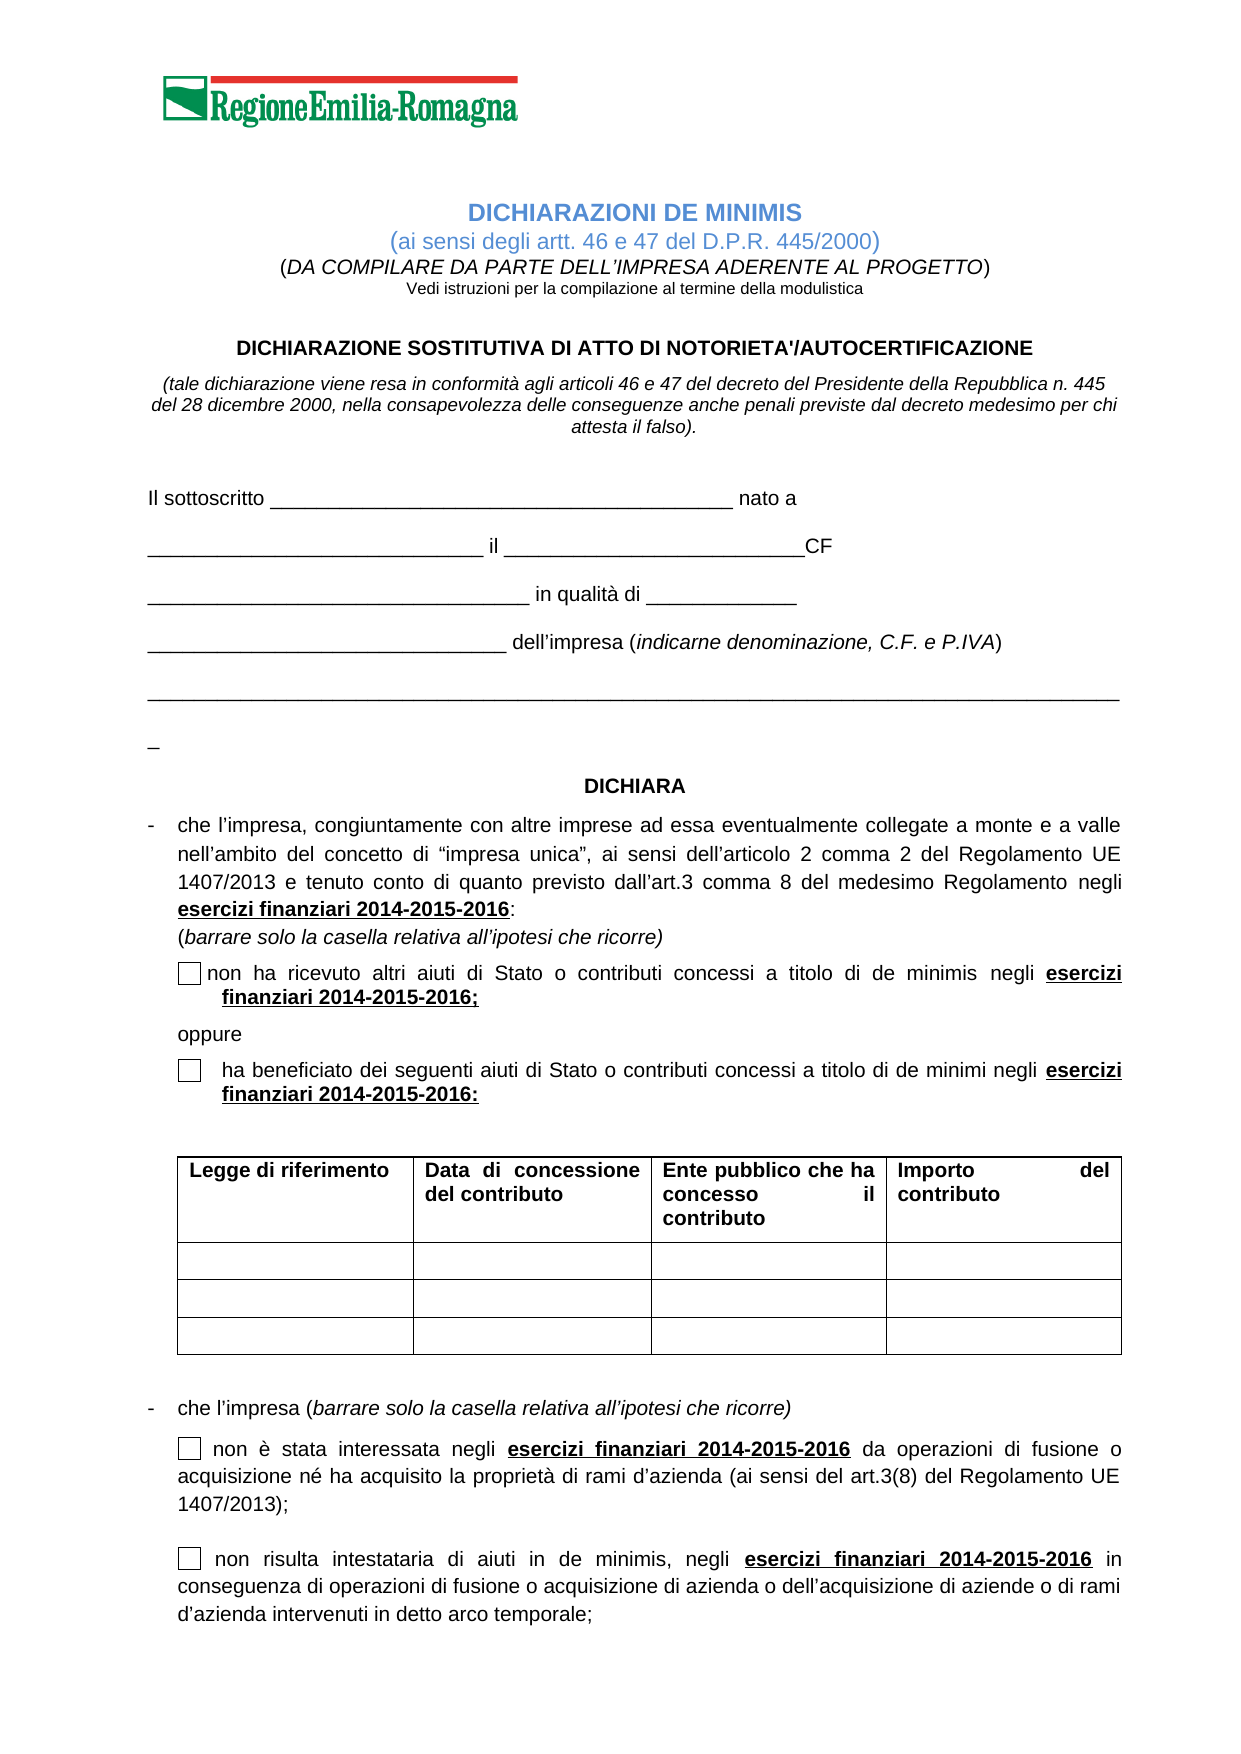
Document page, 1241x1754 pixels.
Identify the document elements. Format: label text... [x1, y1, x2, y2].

table_header Ente pubblico che ha concesso il contributo [652, 1158, 886, 1242]
table_cell [887, 1318, 1121, 1354]
text non è stata interessata negli esercizi finanziari 2014-2015-2016 da operazioni di fusione o acquisizione né ha acquisito la proprietà di rami d’azienda (ai sensi del art.3(8) del Regolamento UE 1407/2013); [177, 1436, 1122, 1515]
list che l’impresa, congiuntamente con altre imprese ad essa eventualmente collegate a monte e a valle nell’ambito del concetto di “impresa unica”, ai sensi dell’articolo 2 comma 2 del Regolamento UE 1407/2013 e tenuto conto di quanto previsto dall’art.3 comma 8 del medesimo Regolamento negli esercizi finanziari 2014-2015-2016: [148, 810, 1122, 921]
text Il sottoscritto ________________________________________ nato a _____________________________ il __________________________CF _________________________________ in qualità di _____________ _______________________________ dell’impresa (indicarne denominazione, C.F. e P.IVA) _____________________________________________________________________________________ [148, 486, 1122, 750]
picture [163, 75, 518, 128]
text non ha ricevuto altri aiuti di Stato o contributi concessi a titolo di de minimis negli esercizi finanziari 2014-2015-2016; [177, 961, 1122, 1009]
text DICHIARA [148, 774, 1122, 798]
table_cell [652, 1318, 886, 1354]
text ha beneficiato dei seguenti aiuti di Stato o contributi concessi a titolo di de minimi negli esercizi finanziari 2014-2015-2016: [177, 1058, 1122, 1106]
table_cell [887, 1280, 1121, 1317]
text (ai sensi degli artt. 46 e 47 del D.P.R. 445/2000) [148, 226, 1122, 255]
text (DA COMPILARE DA PARTE DELL’IMPRESA ADERENTE AL PROGETTO) [148, 255, 1122, 279]
table_cell [652, 1280, 886, 1317]
table_cell [178, 1318, 413, 1354]
text oppure [177, 1022, 1122, 1046]
table_cell [178, 1243, 413, 1279]
list che l’impresa (barrare solo la casella relativa all’ipotesi che ricorre) [148, 1393, 1122, 1422]
table_cell [414, 1318, 651, 1354]
table_header Data di concessione del contributo [414, 1158, 651, 1242]
text (barrare solo la casella relativa all’ipotesi che ricorre) [148, 925, 1122, 949]
table_cell [887, 1243, 1121, 1279]
text non risulta intestataria di aiuti in de minimis, negli esercizi finanziari 2014-2015-2016 in conseguenza di operazioni di fusione o acquisizione di azienda o dell’acquisizione di aziende o di rami d’azienda intervenuti in detto arco temporale; [177, 1546, 1122, 1625]
table_header Legge di riferimento [178, 1158, 413, 1242]
table_cell [652, 1243, 886, 1279]
text DICHIARAZIONE SOSTITUTIVA DI ATTO DI NOTORIETA'/AUTOCERTIFICAZIONE [148, 336, 1122, 360]
table_header Importo del contributo [887, 1158, 1121, 1242]
table_cell [414, 1280, 651, 1317]
text DICHIARAZIONI DE MINIMIS [148, 198, 1122, 226]
text Vedi istruzioni per la compilazione al termine della modulistica [148, 279, 1122, 298]
text (tale dichiarazione viene resa in conformità agli articoli 46 e 47 del decreto del Presidente della Repubblica n. 445 del 28 dicembre 2000, nella consapevolezza delle conseguenze anche penali previste dal decreto medesimo per chi attesta il falso). [148, 373, 1122, 437]
table_cell [178, 1280, 413, 1317]
table_cell [414, 1243, 651, 1279]
